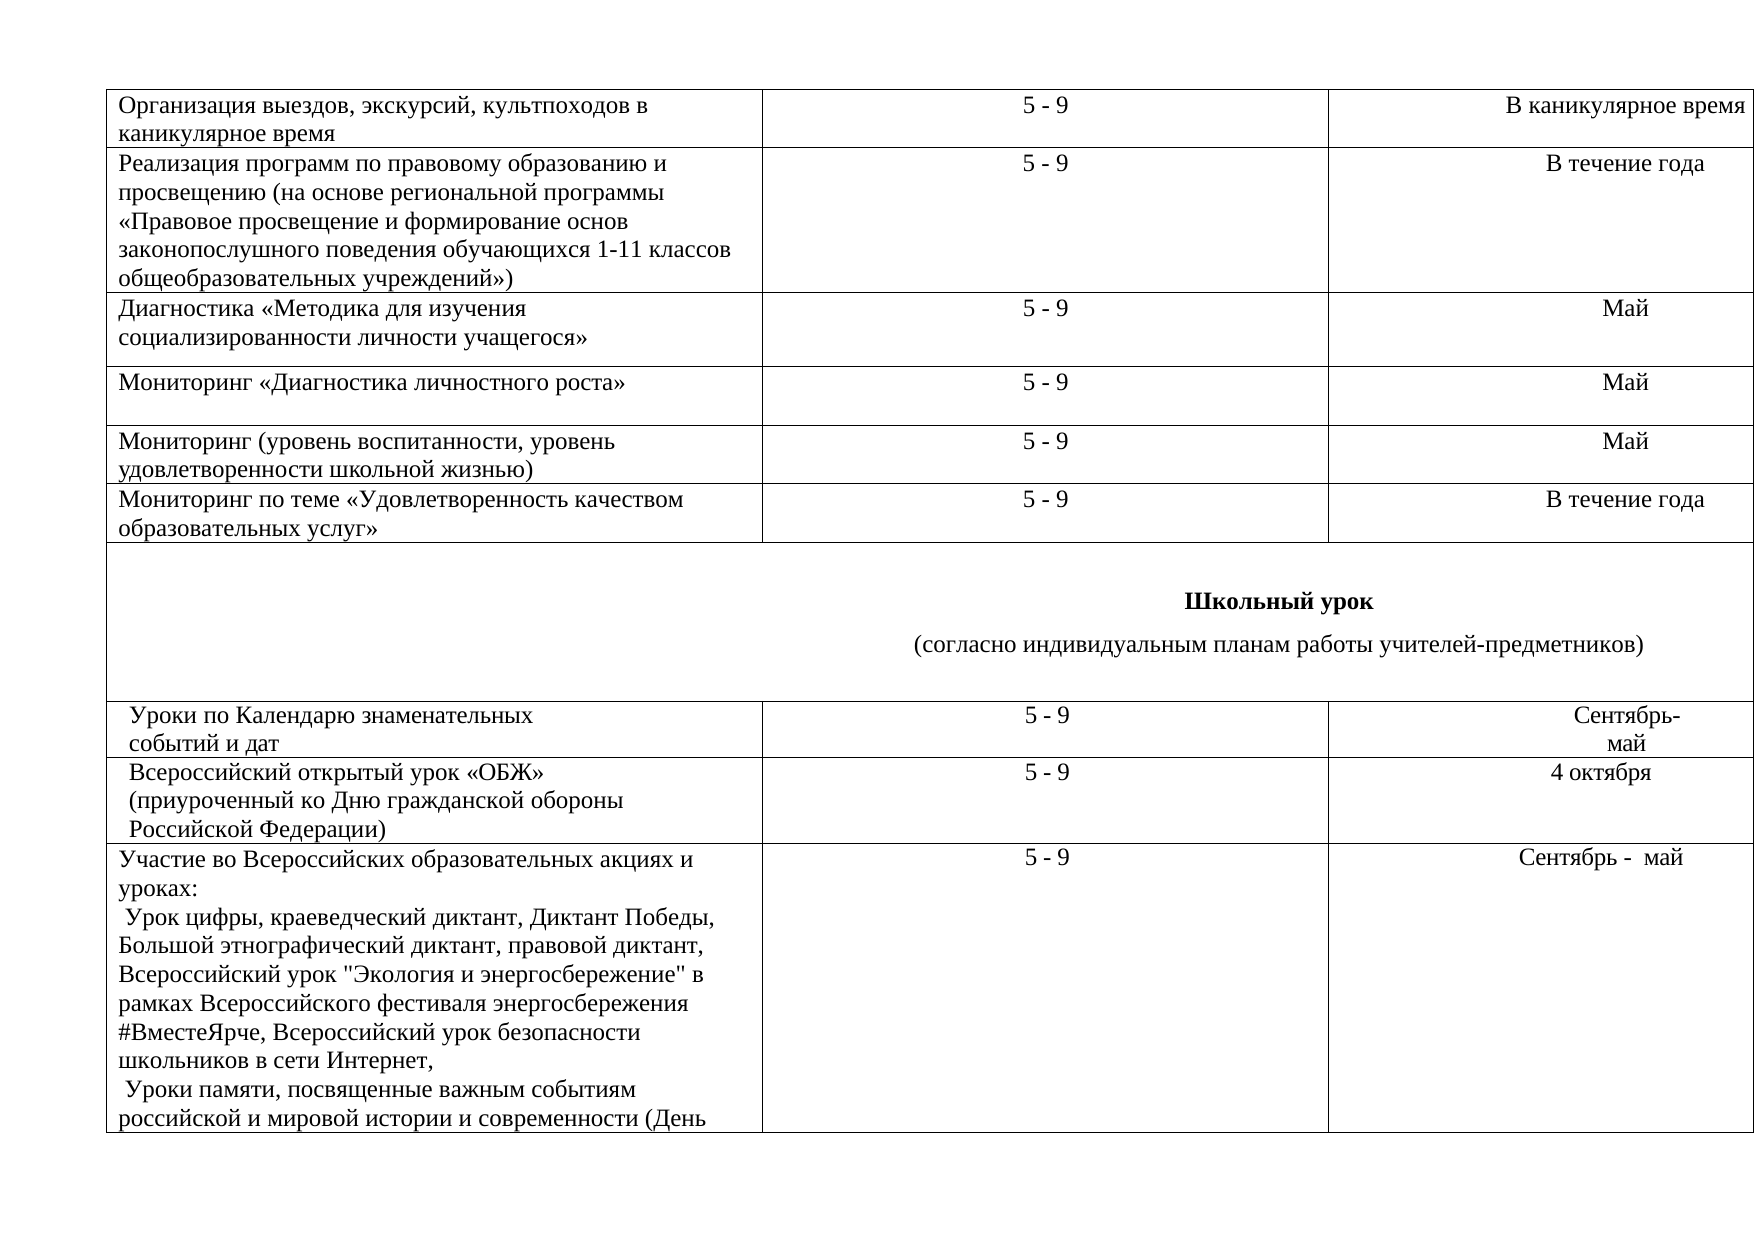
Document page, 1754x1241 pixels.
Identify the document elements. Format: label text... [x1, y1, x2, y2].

table_cell 5 - 9 [763, 90, 1328, 147]
table_cell 5 - 9 [763, 758, 1328, 843]
table_cell 5 - 9 [763, 844, 1328, 1132]
table_cell Диагностика «Методика для изучения социализированности личности учащегося» [107, 293, 762, 366]
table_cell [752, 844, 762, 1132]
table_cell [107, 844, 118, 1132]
table_cell 5 - 9 [763, 426, 1328, 483]
table_cell Мониторинг по теме «Удовлетворенность качеством образовательных услуг» [107, 484, 762, 542]
table_cell Май [1329, 426, 1753, 483]
table_cell Мониторинг «Диагностика личностного роста» [107, 367, 762, 425]
table_cell 5 - 9 [763, 293, 1328, 366]
table_cell В течение года [1329, 484, 1753, 542]
table_cell В каникулярное время [1329, 90, 1753, 147]
table_cell Сентябрь- май [1329, 702, 1753, 757]
table_cell Мониторинг (уровень воспитанности, уровень удовлетворенности школьной жизнью) [107, 426, 762, 483]
table_cell Организация выездов, экскурсий, культпоходов в каникулярное время [107, 90, 762, 147]
table_cell 5 - 9 [763, 367, 1328, 425]
table_cell Май [1329, 293, 1753, 366]
table_cell 5 - 9 [763, 702, 1328, 757]
table_cell Реализация программ по правовому образованию и просвещению (на основе региональной программы «Правовое просвещение и формирование основ законопослушного поведения обучающихся 1-11 классов общеобразовательных учреждений») [107, 148, 762, 292]
table_cell Уроки по Календарю знаменательных событий и дат [107, 702, 762, 757]
table_cell Сентябрь - май [1329, 844, 1753, 1132]
table_cell Школьный урок (согласно индивидуальным планам работы учителей-предметников) [107, 543, 1753, 701]
table_cell 5 - 9 [763, 484, 1328, 542]
table_cell 5 - 9 [763, 148, 1328, 292]
table_cell 4 октября [1329, 758, 1753, 843]
table_cell В течение года [1329, 148, 1753, 292]
table_cell Всероссийский открытый урок «ОБЖ» (приуроченный ко Дню гражданской обороны Российской Федерации) [107, 758, 762, 843]
table_cell Май [1329, 367, 1753, 425]
